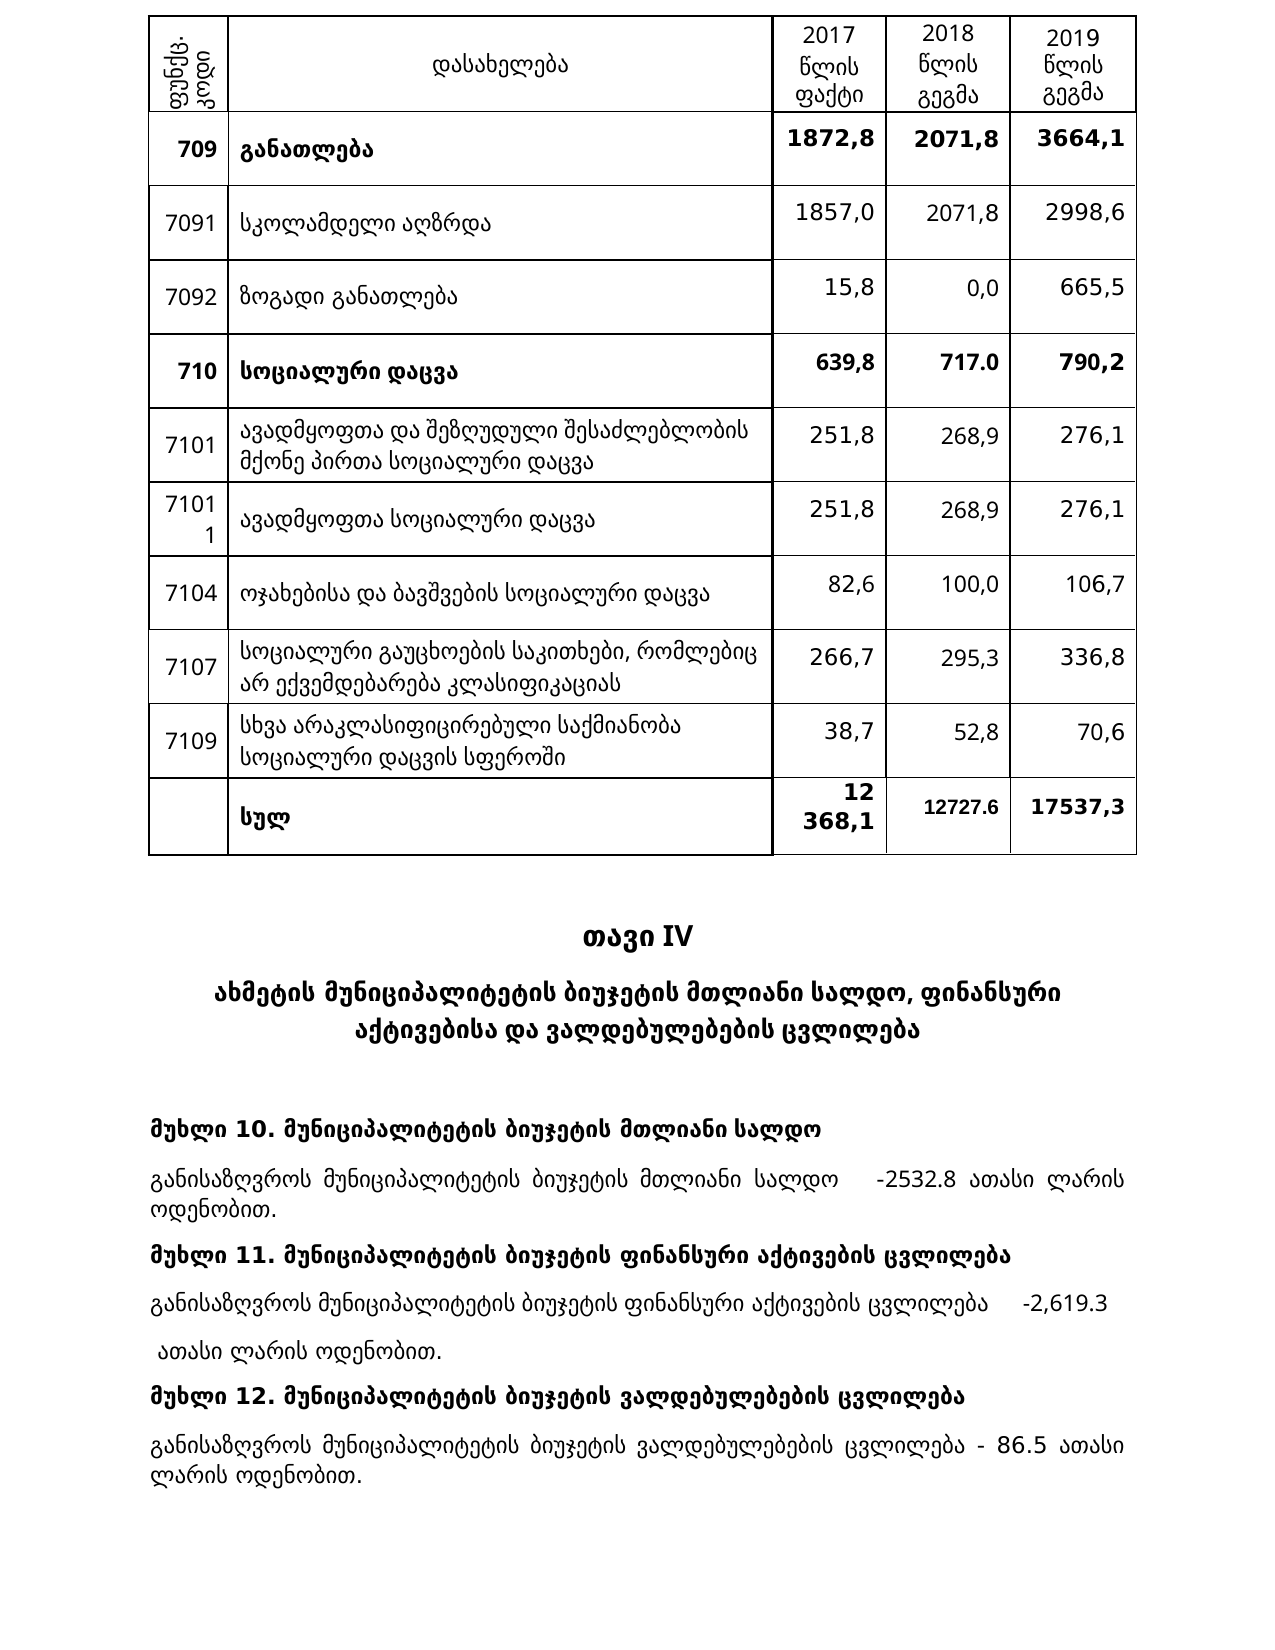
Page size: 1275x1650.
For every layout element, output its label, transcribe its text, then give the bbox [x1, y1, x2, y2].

table_cell 336,8 [1011, 629, 1136, 703]
table_cell 790,2 [1011, 333, 1136, 407]
table_cell 276,1 [1011, 481, 1136, 555]
table_header 2018 წლის გეგმა [887, 17, 1009, 111]
table_cell 106,7 [1011, 555, 1136, 629]
table_cell 266,7 [774, 630, 885, 703]
table_cell 2071,8 [887, 113, 1009, 185]
table_cell 717.0 [887, 334, 1009, 407]
table_cell ზოგადი განათლება [229, 261, 771, 333]
table_cell 100,0 [887, 556, 1009, 629]
table_cell 1872,8 [774, 113, 885, 185]
table_cell 7107 [149, 630, 228, 703]
table_cell 7091 [150, 186, 227, 259]
text თავი IV [150, 915, 1125, 955]
text მუხლი 11. მუნიციპალიტეტის ბიუჯეტის ფინანსური აქტივების ცვლილება [150, 1242, 1125, 1269]
table_cell 38,7 [774, 704, 885, 777]
table_cell სულ [229, 779, 771, 853]
table_header დასახელება [229, 17, 771, 111]
table_cell 639,8 [774, 334, 885, 407]
table_header ფუნქც. კოდი [150, 17, 227, 111]
table_cell 251,8 [774, 482, 885, 555]
table_cell 2071,8 [887, 186, 1009, 259]
table_cell 17537,3 [1011, 777, 1136, 853]
table_header 2017 წლის ფაქტი [774, 17, 885, 111]
table_cell 71011 [150, 483, 227, 555]
table_cell 7092 [150, 261, 227, 333]
table_cell 0,0 [887, 260, 1009, 333]
table_cell 1857,0 [774, 186, 885, 259]
table_cell ავადმყოფთა და შეზღუდული შესაძლებლობის მქონე პირთა სოციალური დაცვა [229, 409, 771, 481]
text განისაზღვროს მუნიციპალიტეტის ბიუჯეტის მთლიანი სალდო -2532.8 ათასი ლარის ოდენობით. [150, 1163, 1125, 1223]
text მუხლი 12. მუნიციპალიტეტის ბიუჯეტის ვალდებულებების ცვლილება [150, 1383, 1125, 1410]
table_cell 7101 [150, 409, 227, 481]
table_cell 295,3 [887, 630, 1009, 703]
text ათასი ლარის ოდენობით. [150, 1338, 1125, 1364]
text განისაზღვროს მუნიციპალიტეტის ბიუჯეტის ფინანსური აქტივების ცვლილება -2,619.3 [150, 1287, 1125, 1319]
table_cell სკოლამდელი აღზრდა [229, 186, 771, 259]
table_cell ოჯახებისა და ბავშვების სოციალური დაცვა [229, 557, 771, 629]
table_header 2019 წლის გეგმა [1011, 17, 1135, 111]
table_cell 276,1 [1011, 407, 1136, 481]
table_cell [150, 779, 227, 853]
table_cell 7109 [150, 704, 227, 777]
table_cell 7104 [150, 557, 227, 629]
table_cell 268,9 [887, 408, 1009, 481]
table_cell სხვა არაკლასიფიცირებული საქმიანობა სოციალური დაცვის სფეროში [229, 704, 771, 777]
table_cell სოციალური დაცვა [229, 335, 771, 407]
table_cell ავადმყოფთა სოციალური დაცვა [229, 483, 771, 555]
text მუხლი 10. მუნიციპალიტეტის ბიუჯეტის მთლიანი სალდო [150, 1113, 1125, 1144]
text ახმეტის მუნიციპალიტეტის ბიუჯეტის მთლიანი სალდო, ფინანსური აქტივებისა და ვალდებულებების ცვლილება [150, 974, 1125, 1045]
table_cell 3664,1 [1011, 113, 1136, 185]
table_cell 52,8 [887, 704, 1009, 777]
text განისაზღვროს მუნიციპალიტეტის ბიუჯეტის ვალდებულებების ცვლილება - 86.5 ათასი ლარის ოდენობით. [150, 1429, 1125, 1489]
table_cell 82,6 [774, 556, 885, 629]
table_cell სოციალური გაუცხოების საკითხები, რომლებიც არ ექვემდებარება კლასიფიკაციას [229, 630, 771, 703]
table_cell 268,9 [887, 482, 1009, 555]
table_cell 709 [149, 112, 228, 185]
table_cell 710 [150, 335, 227, 407]
table_cell განათლება [229, 112, 771, 185]
table_cell 15,8 [774, 260, 885, 333]
table_cell 251,8 [774, 408, 885, 481]
table_cell 70,6 [1011, 703, 1136, 777]
table_cell 2998,6 [1011, 185, 1136, 259]
table_cell 12 368,1 [774, 778, 886, 853]
table_cell 12727.6 [887, 778, 1010, 853]
table_cell 665,5 [1011, 259, 1136, 333]
